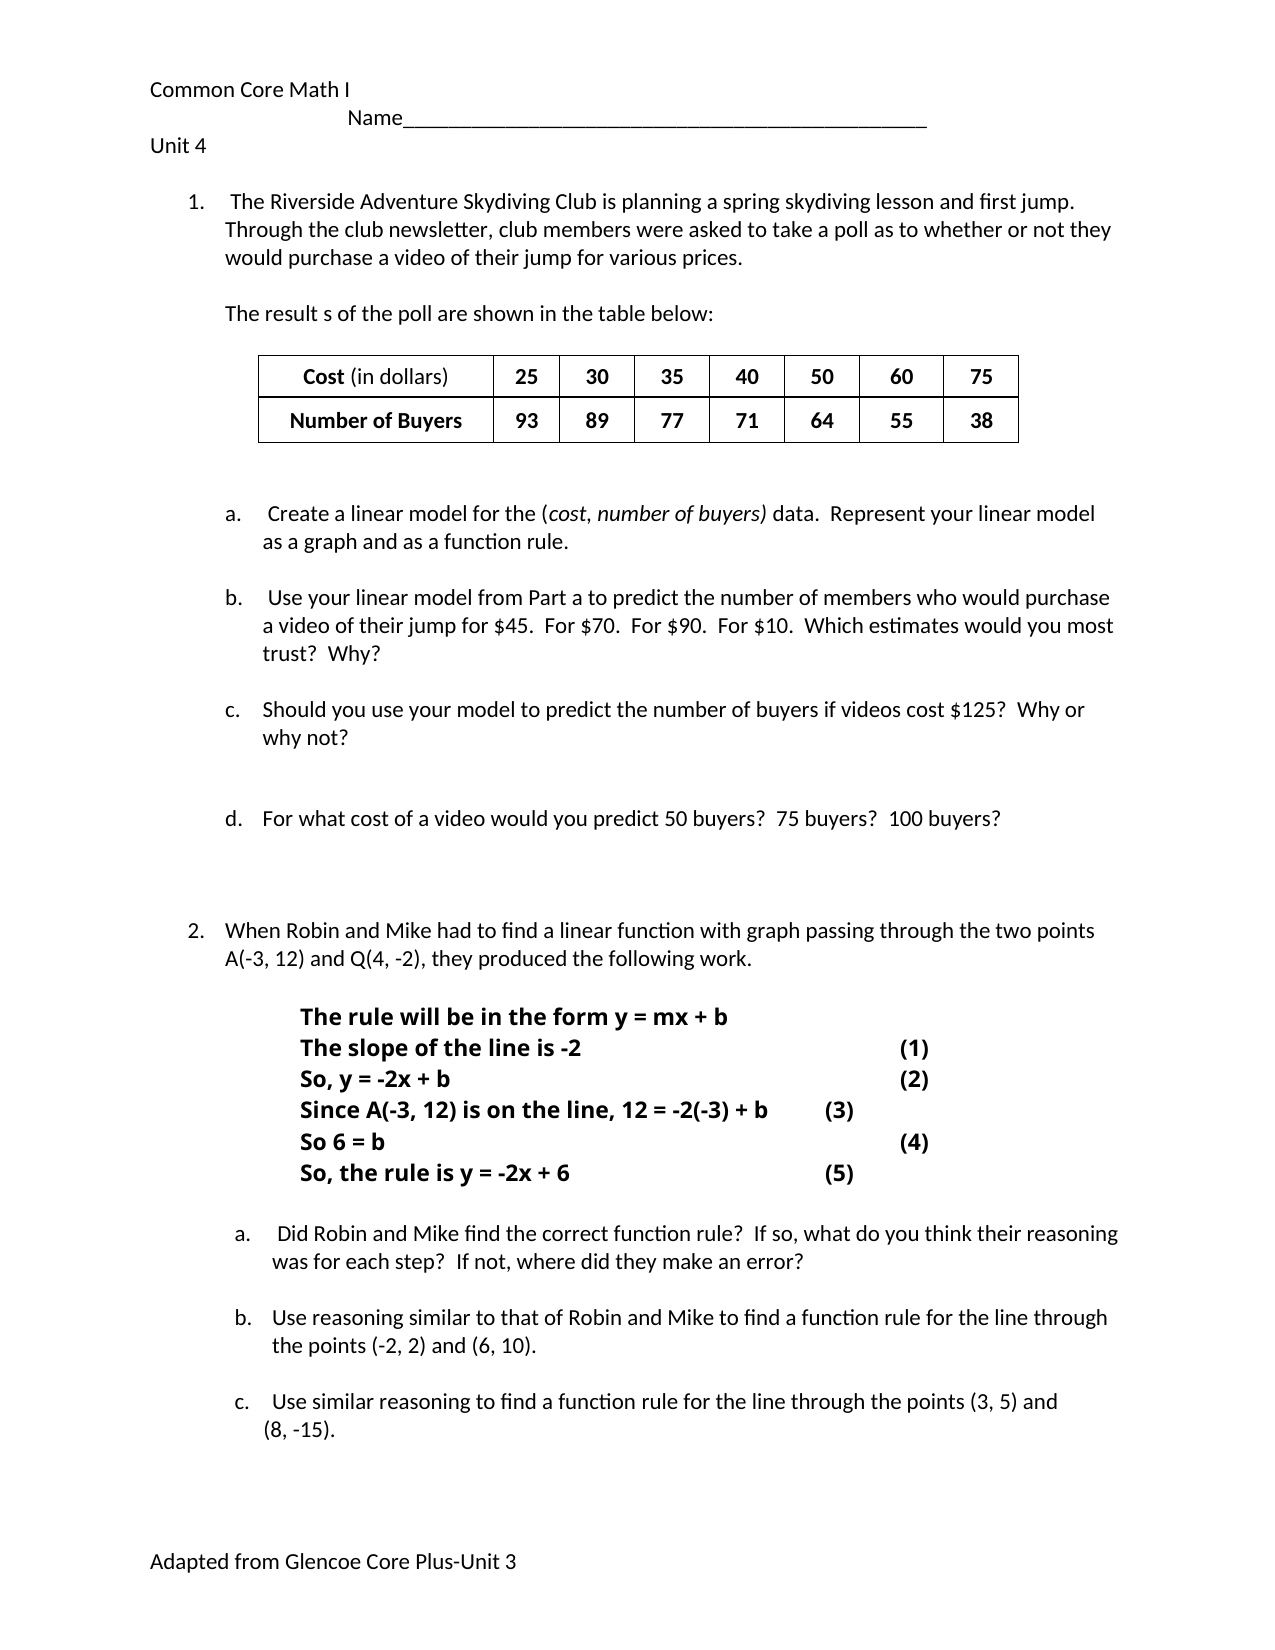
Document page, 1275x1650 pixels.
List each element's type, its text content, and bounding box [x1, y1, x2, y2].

table_header 50 [785, 356, 859, 396]
table_header 75 [944, 356, 1018, 396]
list For what cost of a video would you predict 50 buyers? 75 buyers? 100 buyers? [225, 804, 1125, 832]
table_cell 89 [560, 398, 634, 442]
table_cell 71 [710, 398, 784, 442]
table_header 30 [560, 356, 634, 396]
text So 6 = b (4) [225, 1126, 1125, 1157]
text as a graph and as a function rule. [262, 527, 1125, 555]
text (8, -15). [150, 1416, 1125, 1443]
table_header 60 [860, 356, 943, 396]
list Use similar reasoning to find a function rule for the line through the points (3, 5) and [234, 1387, 1125, 1416]
text Through the club newsletter, club members were asked to take a poll as to whether or not they would purchase a video of their jump for various prices. [225, 215, 1125, 271]
table_header Cost (in dollars) [259, 356, 493, 396]
table_cell 55 [860, 398, 943, 442]
list The Riverside Adventure Skydiving Club is planning a spring skydiving lesson and first jump. [187, 187, 1125, 215]
list Did Robin and Mike find the correct function rule? If so, what do you think their reasoning was for each step? If not, where did they make an error? [234, 1219, 1125, 1275]
list When Robin and Mike had to find a linear function with graph passing through the two points A(-3, 12) and Q(4, -2), they produced the following work. [187, 917, 1125, 973]
table_cell Number of Buyers [259, 398, 493, 442]
table_cell 64 [785, 398, 859, 442]
table_header 35 [635, 356, 709, 396]
text The slope of the line is -2 (1) [225, 1032, 1125, 1063]
table_header 25 [494, 356, 559, 396]
list Use reasoning similar to that of Robin and Mike to find a function rule for the line through the points (-2, 2) and (6, 10). [234, 1303, 1125, 1359]
table_cell 38 [944, 398, 1018, 442]
text The result s of the poll are shown in the table below: [225, 299, 1125, 327]
table_cell 77 [635, 398, 709, 442]
list Create a linear model for the (cost, number of buyers) data. Represent your linear model [225, 499, 1125, 527]
text Since A(-3, 12) is on the line, 12 = -2(-3) + b (3) [225, 1094, 1125, 1126]
table_header 40 [710, 356, 784, 396]
text So, y = -2x + b (2) [225, 1063, 1125, 1094]
text So, the rule is y = -2x + 6 (5) [225, 1157, 1125, 1188]
text The rule will be in the form y = mx + b [225, 1001, 1125, 1032]
table_cell 93 [494, 398, 559, 442]
list Should you use your model to predict the number of buyers if videos cost $125? Why or why not? [225, 695, 1125, 751]
list Use your linear model from Part a to predict the number of members who would purchase a video of their jump for $45. For $70. For $90. For $10. Which estimates would you most trust? Why? [225, 583, 1125, 667]
